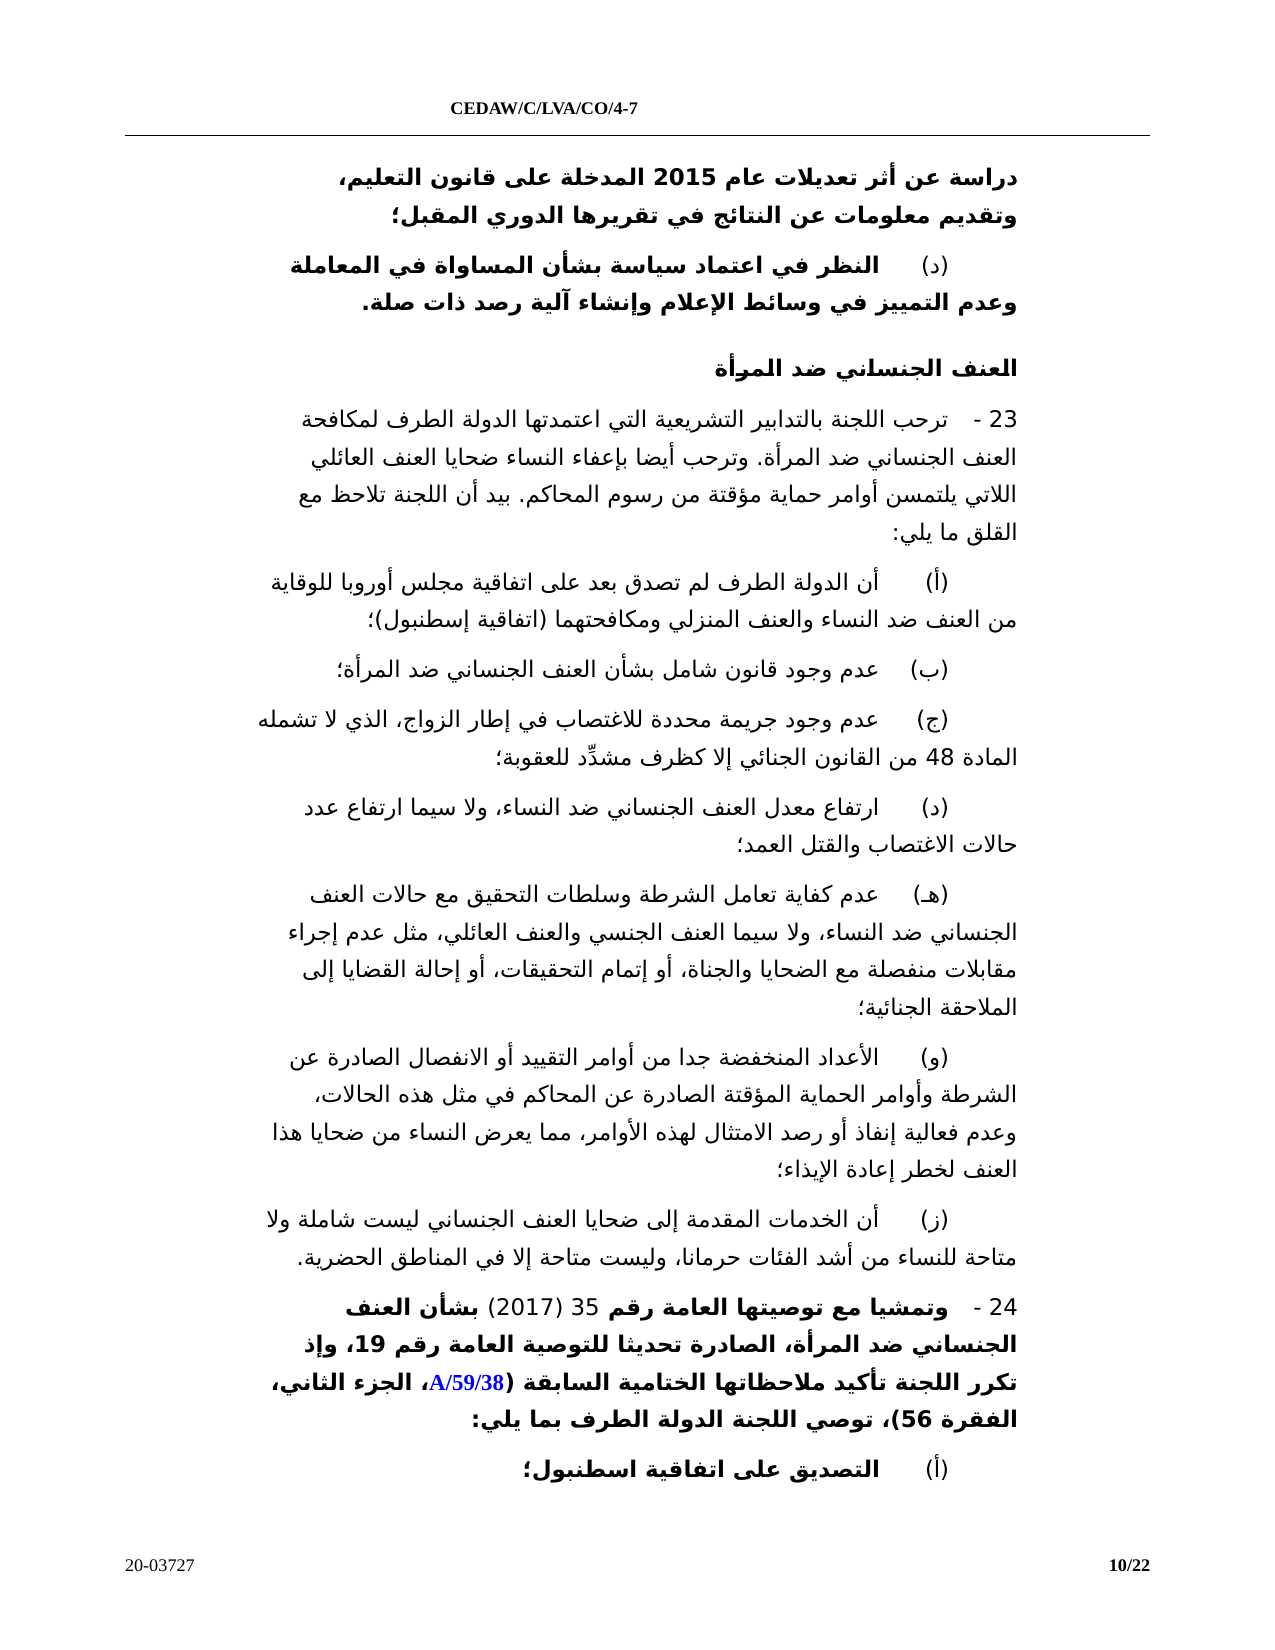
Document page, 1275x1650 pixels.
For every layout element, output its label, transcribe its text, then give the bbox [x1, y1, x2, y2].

text (د) النظر في اعتماد سياسة بشأن المساواة في المعاملة وعدم التمييز في وسائط الإعلام وإنشاء آلية رصد ذات صلة. [257, 243, 1018, 318]
text (أ) أن الدولة الطرف لم تصدق بعد على اتفاقية مجلس أوروبا للوقاية من العنف ضد النساء والعنف المنزلي ومكافحتهما (اتفاقية إسطنبول)؛ [257, 560, 1018, 635]
text 23 - ترحب اللجنة بالتدابير التشريعية التي اعتمدتها الدولة الطرف لمكافحة العنف الجنساني ضد المرأة. وترحب أيضا بإعفاء النساء ضحايا العنف العائلي اللاتي يلتمسن أوامر حماية مؤقتة من رسوم المحاكم. بيد أن اللجنة تلاحظ مع القلق ما يلي: [257, 397, 1018, 547]
text العنف الجنساني ضد المرأة [257, 343, 1150, 385]
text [257, 156, 1018, 231]
text (ج) عدم وجود جريمة محددة للاغتصاب في إطار الزواج، الذي لا تشمله المادة 48 من القانون الجنائي إلا كظرف مشدِّد للعقوبة؛ [257, 697, 1018, 772]
text (هـ) عدم كفاية تعامل الشرطة وسلطات التحقيق مع حالات العنف الجنساني ضد النساء، ولا سيما العنف الجنسي والعنف العائلي، مثل عدم إجراء مقابلات منفصلة مع الضحايا والجناة، أو إتمام التحقيقات، أو إحالة القضايا إلى الملاحقة الجنائية؛ [257, 872, 1018, 1022]
text (ب) عدم وجود قانون شامل بشأن العنف الجنساني ضد المرأة؛ [257, 647, 1018, 685]
text (و) الأعداد المنخفضة جدا من أوامر التقييد أو الانفصال الصادرة عن الشرطة وأوامر الحماية المؤقتة الصادرة عن المحاكم في مثل هذه الحالات، وعدم فعالية إنفاذ أو رصد الامتثال لهذه الأوامر، مما يعرض النساء من ضحايا هذا العنف لخطر إعادة الإيذاء؛ [257, 1035, 1018, 1185]
text (د) ارتفاع معدل العنف الجنساني ضد النساء، ولا سيما ارتفاع عدد حالات الاغتصاب والقتل العمد؛ [257, 785, 1018, 860]
text (ز) أن الخدمات المقدمة إلى ضحايا العنف الجنساني ليست شاملة ولا متاحة للنساء من أشد الفئات حرمانا، وليست متاحة إلا في المناطق الحضرية. [257, 1197, 1018, 1272]
text 24 - وتمشيا مع توصيتها العامة رقم 35 (2017) بشأن العنف الجنساني ضد المرأة، الصادرة تحديثا للتوصية العامة رقم 19، وإذ تكرر اللجنة تأكيد ملاحظاتها الختامية السابقة (A/59/38، الجزء الثاني، الفقرة 56)، توصي اللجنة الدولة الطرف بما يلي: ‬ [257, 1285, 1018, 1435]
text (أ) التصديق على اتفاقية اسطنبول؛ [257, 1447, 1018, 1485]
